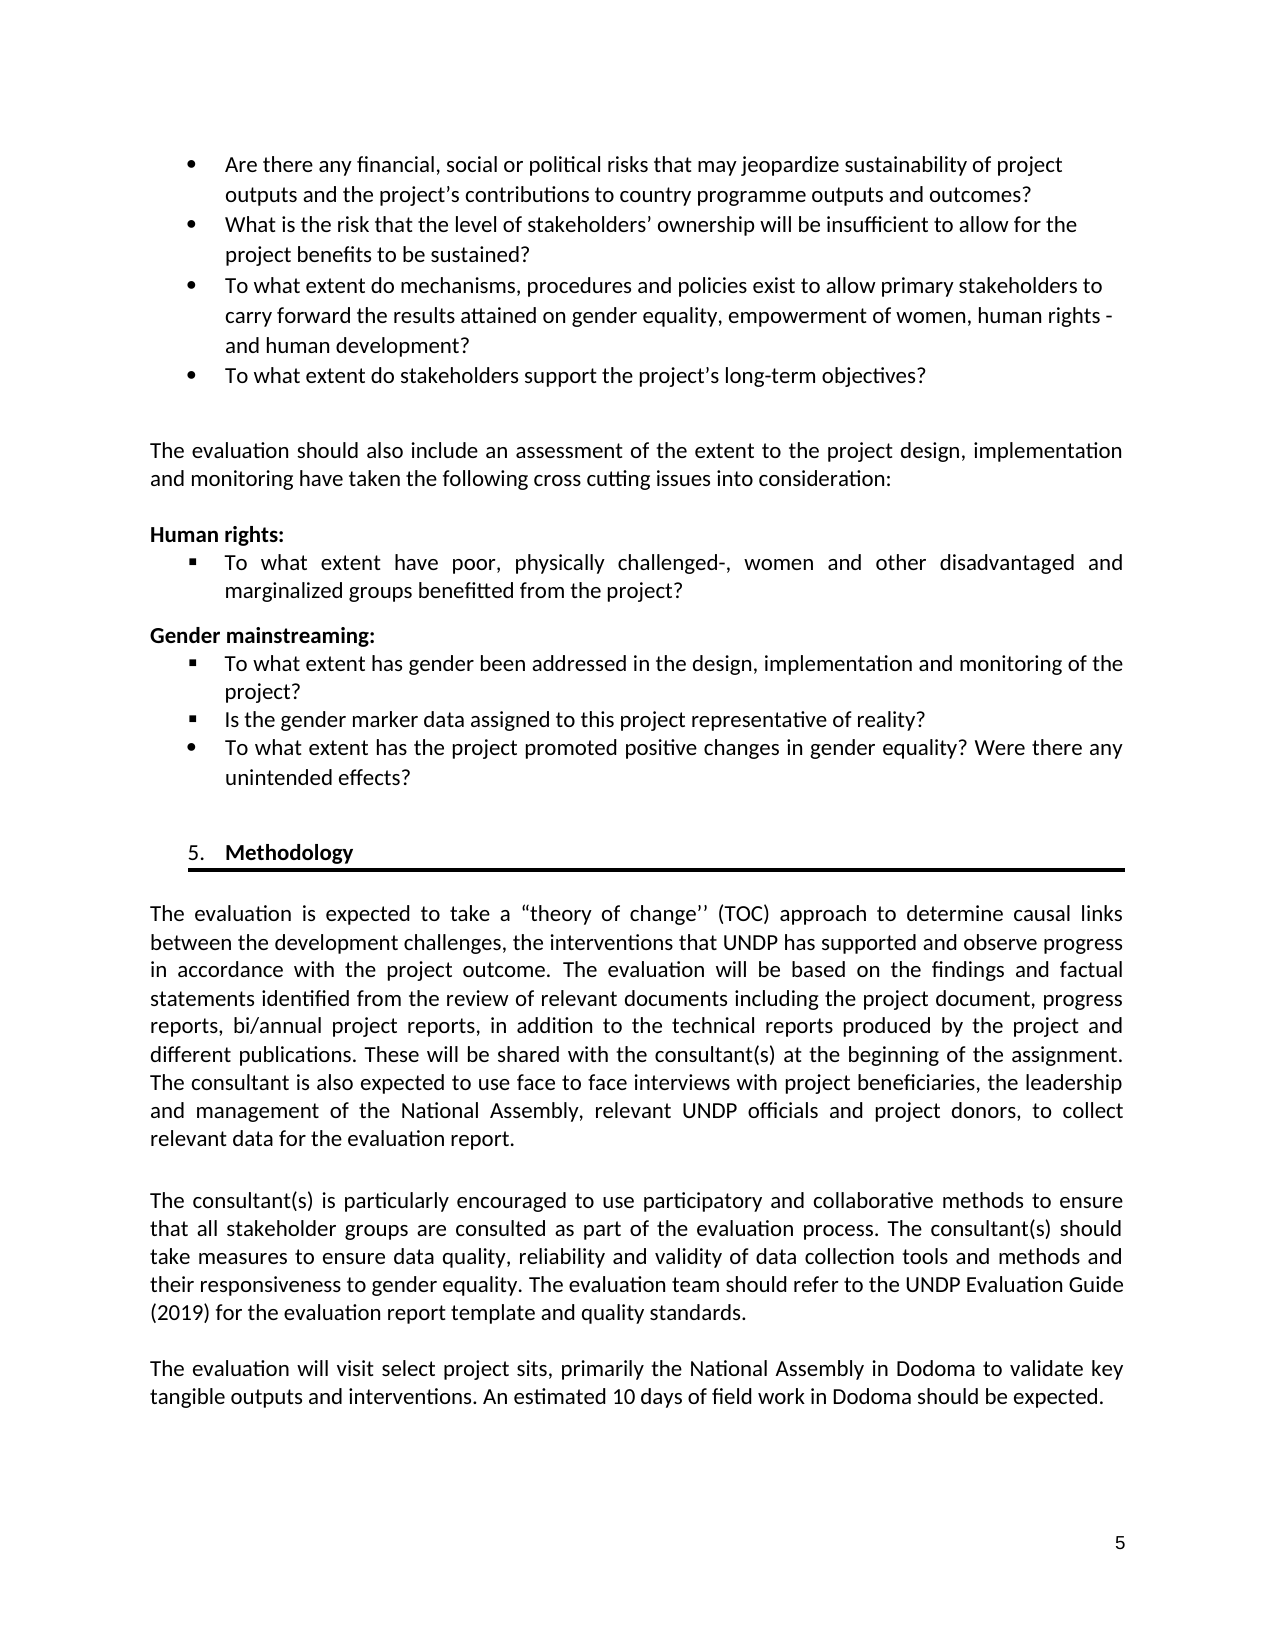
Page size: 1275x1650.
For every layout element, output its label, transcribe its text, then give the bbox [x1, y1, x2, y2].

list To what extent has the project promoted positive changes in gender equality? Were there any unintended effects? [187, 733, 1125, 791]
text Gender mainstreaming: [150, 621, 1125, 649]
text Human rights: [150, 520, 1125, 548]
text The evaluation should also include an assessment of the extent to the project design, implementation and monitoring have taken the following cross cutting issues into consideration: [150, 436, 1125, 492]
list Are there any financial, social or political risks that may jeopardize sustainability of project outputs and the project’s contributions to country programme outputs and outcomes? [187, 150, 1125, 208]
list Methodology [187, 838, 1125, 872]
list To what extent do mechanisms, procedures and policies exist to allow primary stakeholders to carry forward the results attained on gender equality, empowerment of women, human rights -and human development? [187, 271, 1125, 359]
list To what extent do stakeholders support the project’s long-term objectives? [187, 361, 1125, 389]
list To what extent has gender been addressed in the design, implementation and monitoring of the project? [187, 649, 1125, 705]
text The evaluation will visit select project sits, primarily the National Assembly in Dodoma to validate key tangible outputs and interventions. An estimated 10 days of field work in Dodoma should be expected. [150, 1354, 1125, 1410]
text The consultant(s) is particularly encouraged to use participatory and collaborative methods to ensure that all stakeholder groups are consulted as part of the evaluation process. The consultant(s) should take measures to ensure data quality, reliability and validity of data collection tools and methods and their responsiveness to gender equality. The evaluation team should refer to the UNDP Evaluation Guide (2019) for the evaluation report template and quality standards. [150, 1186, 1125, 1326]
list To what extent have poor, physically challenged-, women and other disadvantaged and marginalized groups benefitted from the project? [187, 548, 1125, 604]
list Is the gender marker data assigned to this project representative of reality? [187, 705, 1125, 733]
list What is the risk that the level of stakeholders’ ownership will be insufficient to allow for the project benefits to be sustained? [187, 210, 1125, 269]
text The evaluation is expected to take a “theory of change’’ (TOC) approach to determine causal links between the development challenges, the interventions that UNDP has supported and observe progress in accordance with the project outcome. The evaluation will be based on the findings and factual statements identified from the review of relevant documents including the project document, progress reports, bi/annual project reports, in addition to the technical reports produced by the project and different publications. These will be shared with the consultant(s) at the beginning of the assignment. The consultant is also expected to use face to face interviews with project beneficiaries, the leadership and management of the National Assembly, relevant UNDP officials and project donors, to collect relevant data for the evaluation report. [150, 899, 1125, 1152]
